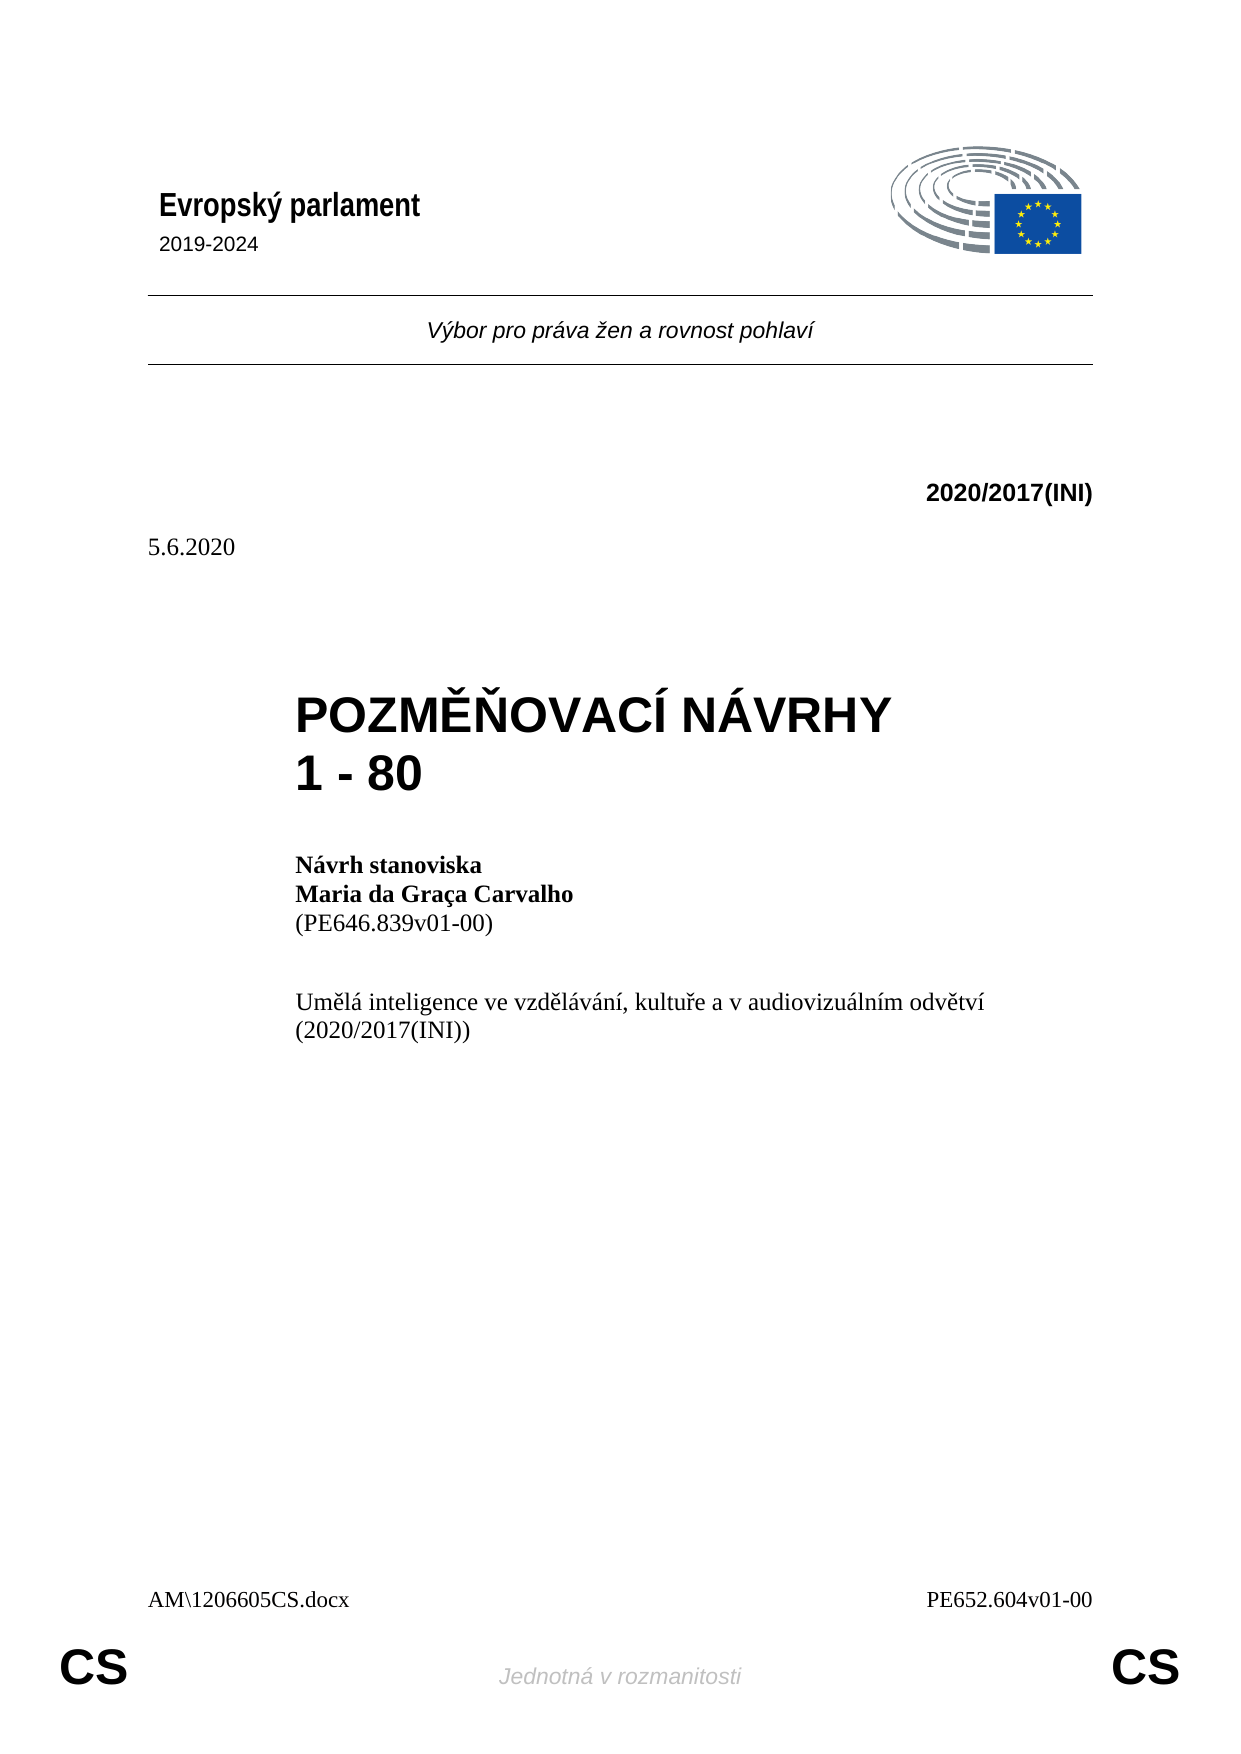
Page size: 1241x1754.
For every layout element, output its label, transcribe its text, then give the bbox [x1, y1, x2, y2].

text <DocRefPE>(PE646.839v01-00)</DocRefPE> [295, 908, 1093, 937]
text <TitreType>Návrh stanoviska</TitreType> [295, 850, 1093, 879]
text <Commission>{FEMM}Výbor pro práva žen a rovnost pohlaví</Commission> [148, 317, 1093, 343]
picture [890, 146, 1082, 254]
table_header [856, 147, 1093, 294]
text <Rapporteur>Maria da Graça Carvalho</Rapporteur> [295, 879, 1093, 908]
text <RefProc>2020/2017</RefProc><RefTypeProc>(INI)</RefTypeProc> [148, 478, 1093, 507]
table_header Evropský parlament 2019-2024 [148, 147, 856, 294]
text <DocRef>(2020/2017(INI))</DocRef> [295, 1015, 1093, 1044]
text <Titre>Umělá inteligence ve vzdělávání, kultuře a v audiovizuálním odvětví</Titre> [295, 987, 1093, 1015]
text <TypeAM>POZMĚŇOVACÍ NÁVRHY</TypeAM> [295, 685, 1093, 743]
text <RangeAM>1 - 80</RangeAM> [295, 743, 1093, 800]
text <Date>{05/06/2020}5.6.2020</Date> [148, 532, 1093, 560]
